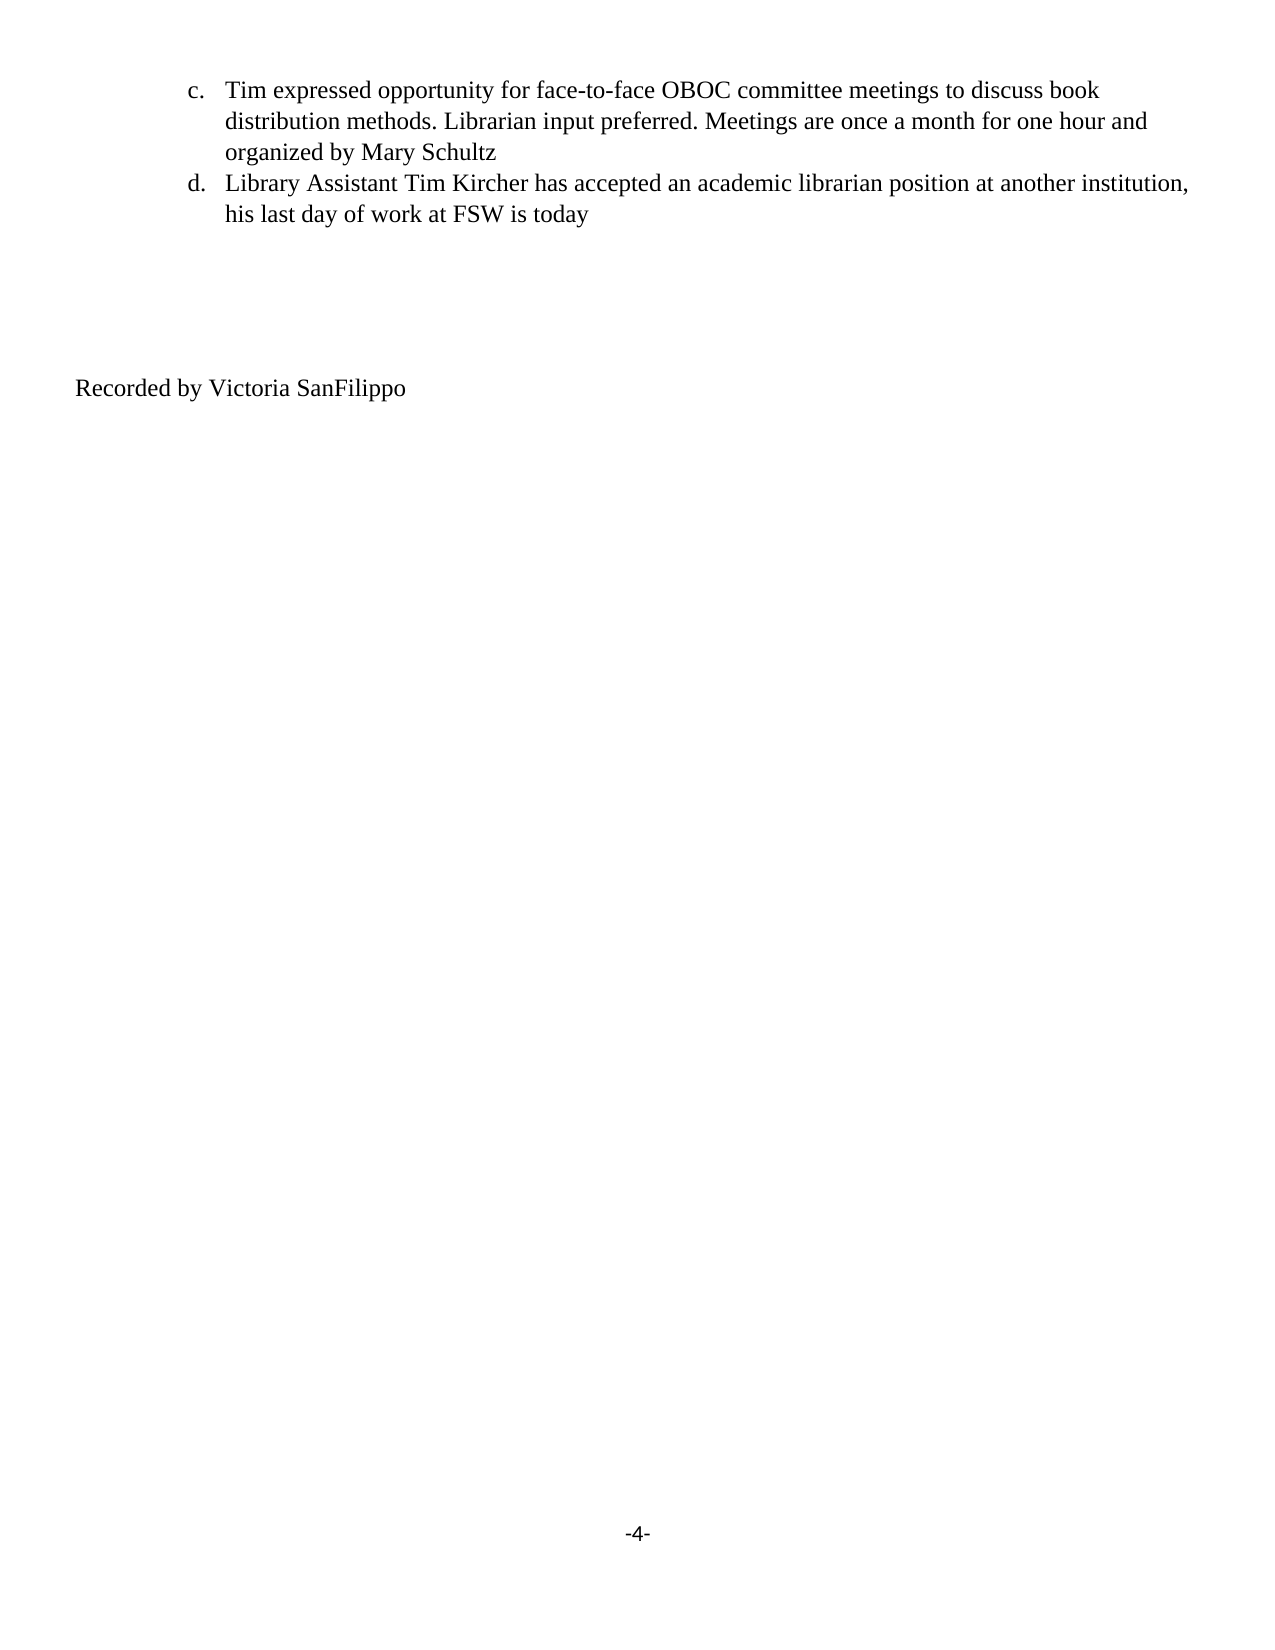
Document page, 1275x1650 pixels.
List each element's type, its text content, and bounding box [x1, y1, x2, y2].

text Recorded by Victoria SanFilippo [75, 373, 1200, 402]
list Library Assistant Tim Kircher has accepted an academic librarian position at another institution, his last day of work at FSW is today [187, 168, 1200, 228]
list Tim expressed opportunity for face-to-face OBOC committee meetings to discuss book distribution methods. Librarian input preferred. Meetings are once a month for one hour and organized by Mary Schultz [187, 75, 1200, 166]
